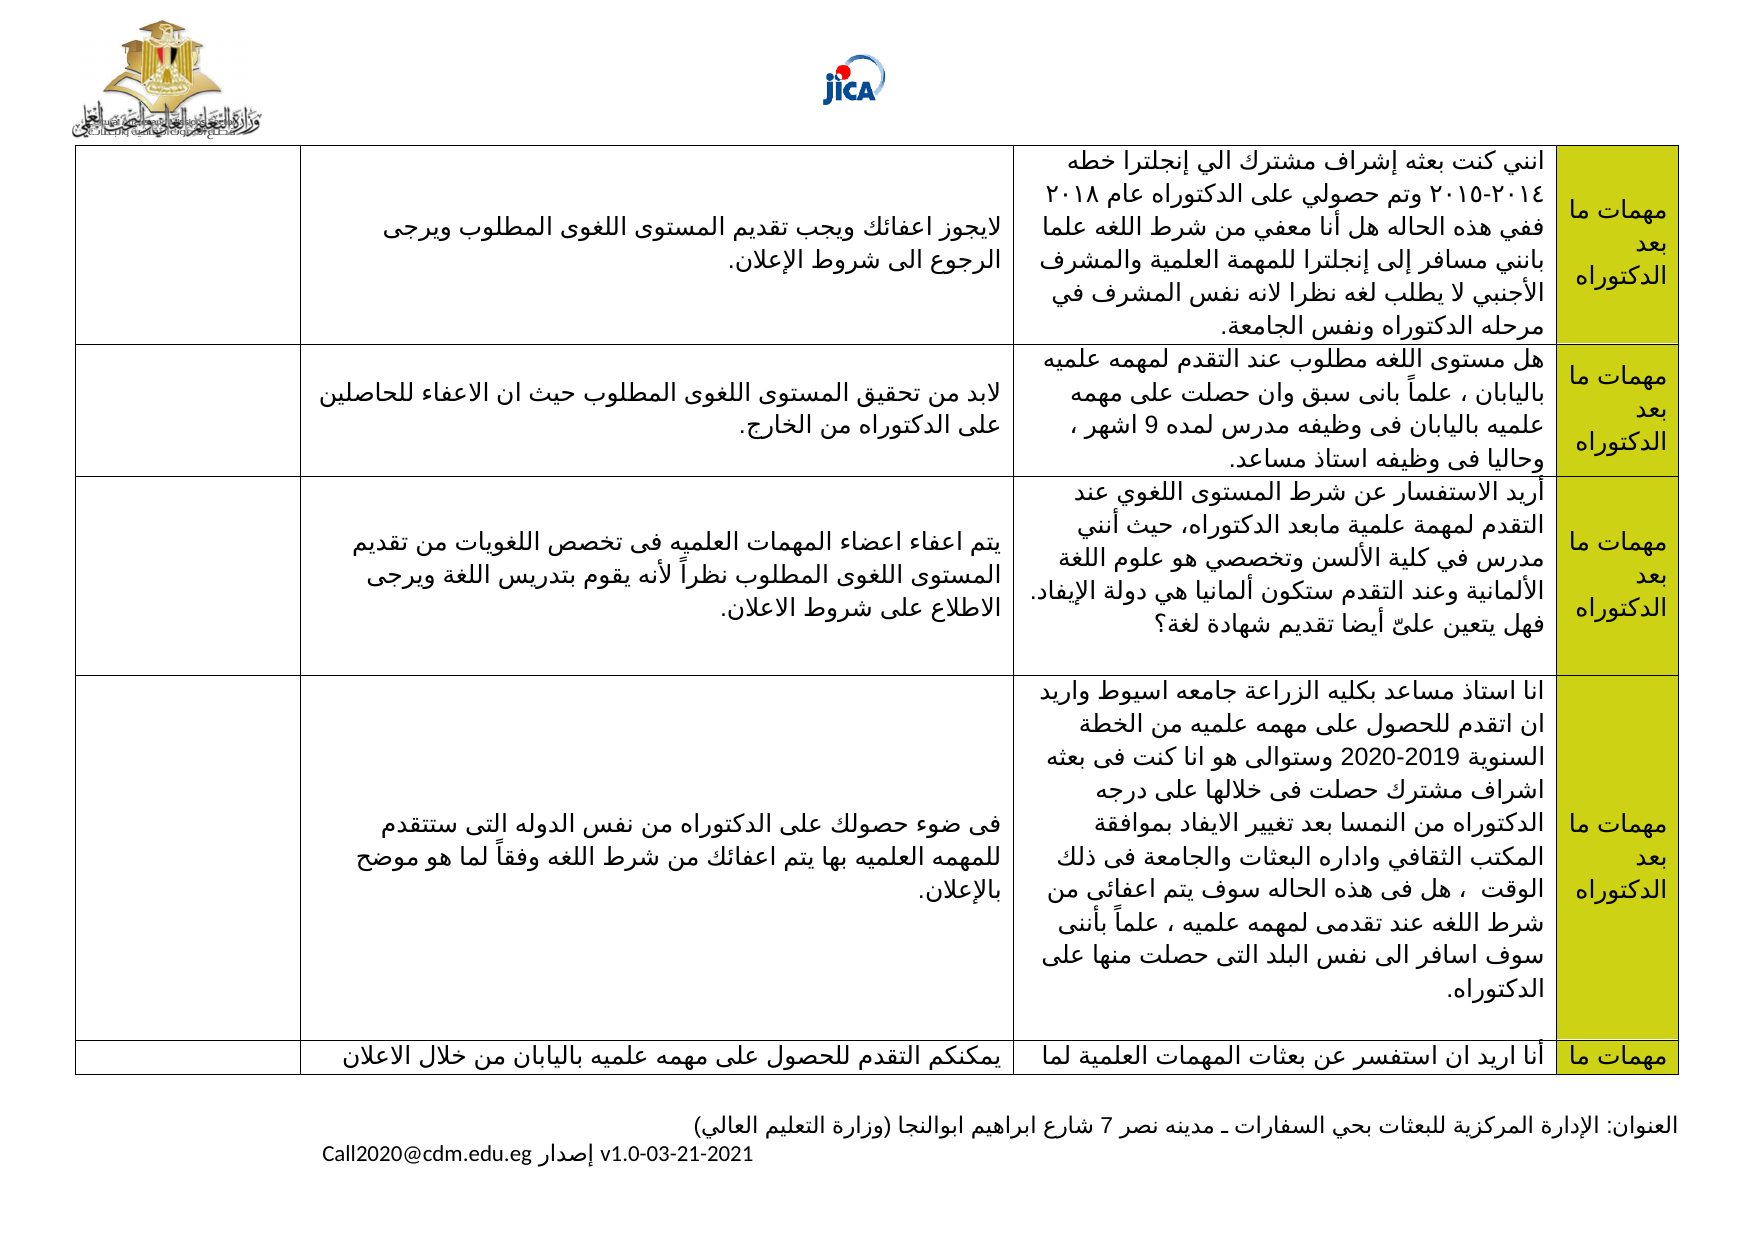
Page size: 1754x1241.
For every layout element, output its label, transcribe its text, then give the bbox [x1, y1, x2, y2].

table_cell مهمات ما بعد الدكتوراه [1557, 146, 1678, 343]
table_cell يمكنكم التقدم للحصول على مهمه علميه باليابان من خلال الاعلان الموحد للبعثات وسوف يتم تحويل ايفاد سيادتك تلقائيا الى المبادرة المصرية اليابانية EJEP. [301, 1041, 1013, 1074]
table_cell [76, 676, 300, 1039]
table_cell فى ضوء حصولك على الدكتوراه من نفس الدوله التى ستتقدم للمهمه العلميه بها يتم اعفائك من شرط اللغه وفقاً لما هو موضح بالإعلان. [301, 676, 1013, 1039]
table_cell [76, 345, 300, 476]
table_cell لايجوز اعفائك ويجب تقديم المستوى اللغوى المطلوب ويرجى الرجوع الى شروط الإعلان. [301, 146, 1013, 343]
picture [68, 18, 262, 142]
table_cell مهمات ما بعد الدكتوراه [1557, 1041, 1678, 1074]
table_cell انني كنت بعثه إشراف مشترك الي إنجلترا خطه ٢٠١٤-٢٠١٥ وتم حصولي على الدكتوراه عام ٢٠١٨ ففي هذه الحاله هل أنا معفي من شرط اللغه علما بانني مسافر إلى إنجلترا للمهمة العلمية والمشرف الأجنبي لا يطلب لغه نظرا لانه نفس المشرف في مرحله الدكتوراه ونفس الجامعة. [1014, 146, 1556, 343]
table_cell [76, 146, 300, 343]
table_cell مهمات ما بعد الدكتوراه [1557, 345, 1678, 476]
table_cell هل مستوى اللغه مطلوب عند التقدم لمهمه علميه باليابان ، علماً بانى سبق وان حصلت على مهمه علميه باليابان فى وظيفه مدرس لمده 9 اشهر ، وحاليا فى وظيفه استاذ مساعد. [1014, 345, 1556, 476]
table_cell أريد الاستفسار عن شرط المستوى اللغوي عند التقدم لمهمة علمية مابعد الدكتوراه، حيث أنني مدرس في كلية الألسن وتخصصي هو علوم اللغة الألمانية وعند التقدم ستكون ألمانيا هي دولة الإيفاد. فهل يتعين علىّ أيضا تقديم شهادة لغة؟ [1014, 477, 1556, 675]
table_cell [76, 1041, 300, 1074]
table_cell يتم اعفاء اعضاء المهمات العلميه فى تخصص اللغويات من تقديم المستوى اللغوى المطلوب نظراً لأنه يقوم بتدريس اللغة ويرجى الاطلاع على شروط الاعلان. [301, 477, 1013, 675]
table_cell لابد من تحقيق المستوى اللغوى المطلوب حيث ان الاعفاء للحاصلين على الدكتوراه من الخارج. [301, 345, 1013, 476]
table_cell انا استاذ مساعد بكليه الزراعة جامعه اسيوط واريد ان اتقدم للحصول على مهمه علميه من الخطة السنوية 2019-2020 وستوالى هو انا كنت فى بعثه اشراف مشترك حصلت فى خلالها على درجه الدكتوراه من النمسا بعد تغيير الايفاد بموافقة المكتب الثقافي واداره البعثات والجامعة فى ذلك الوقت ، هل فى هذه الحاله سوف يتم اعفائى من شرط اللغه عند تقدمى لمهمه علميه ، علماً بأننى سوف اسافر الى نفس البلد التى حصلت منها على الدكتوراه. [1014, 676, 1556, 1039]
table_cell [76, 477, 300, 675]
table_cell مهمات ما بعد الدكتوراه [1557, 477, 1678, 675]
table_cell مهمات ما بعد الدكتوراه [1557, 676, 1678, 1039]
